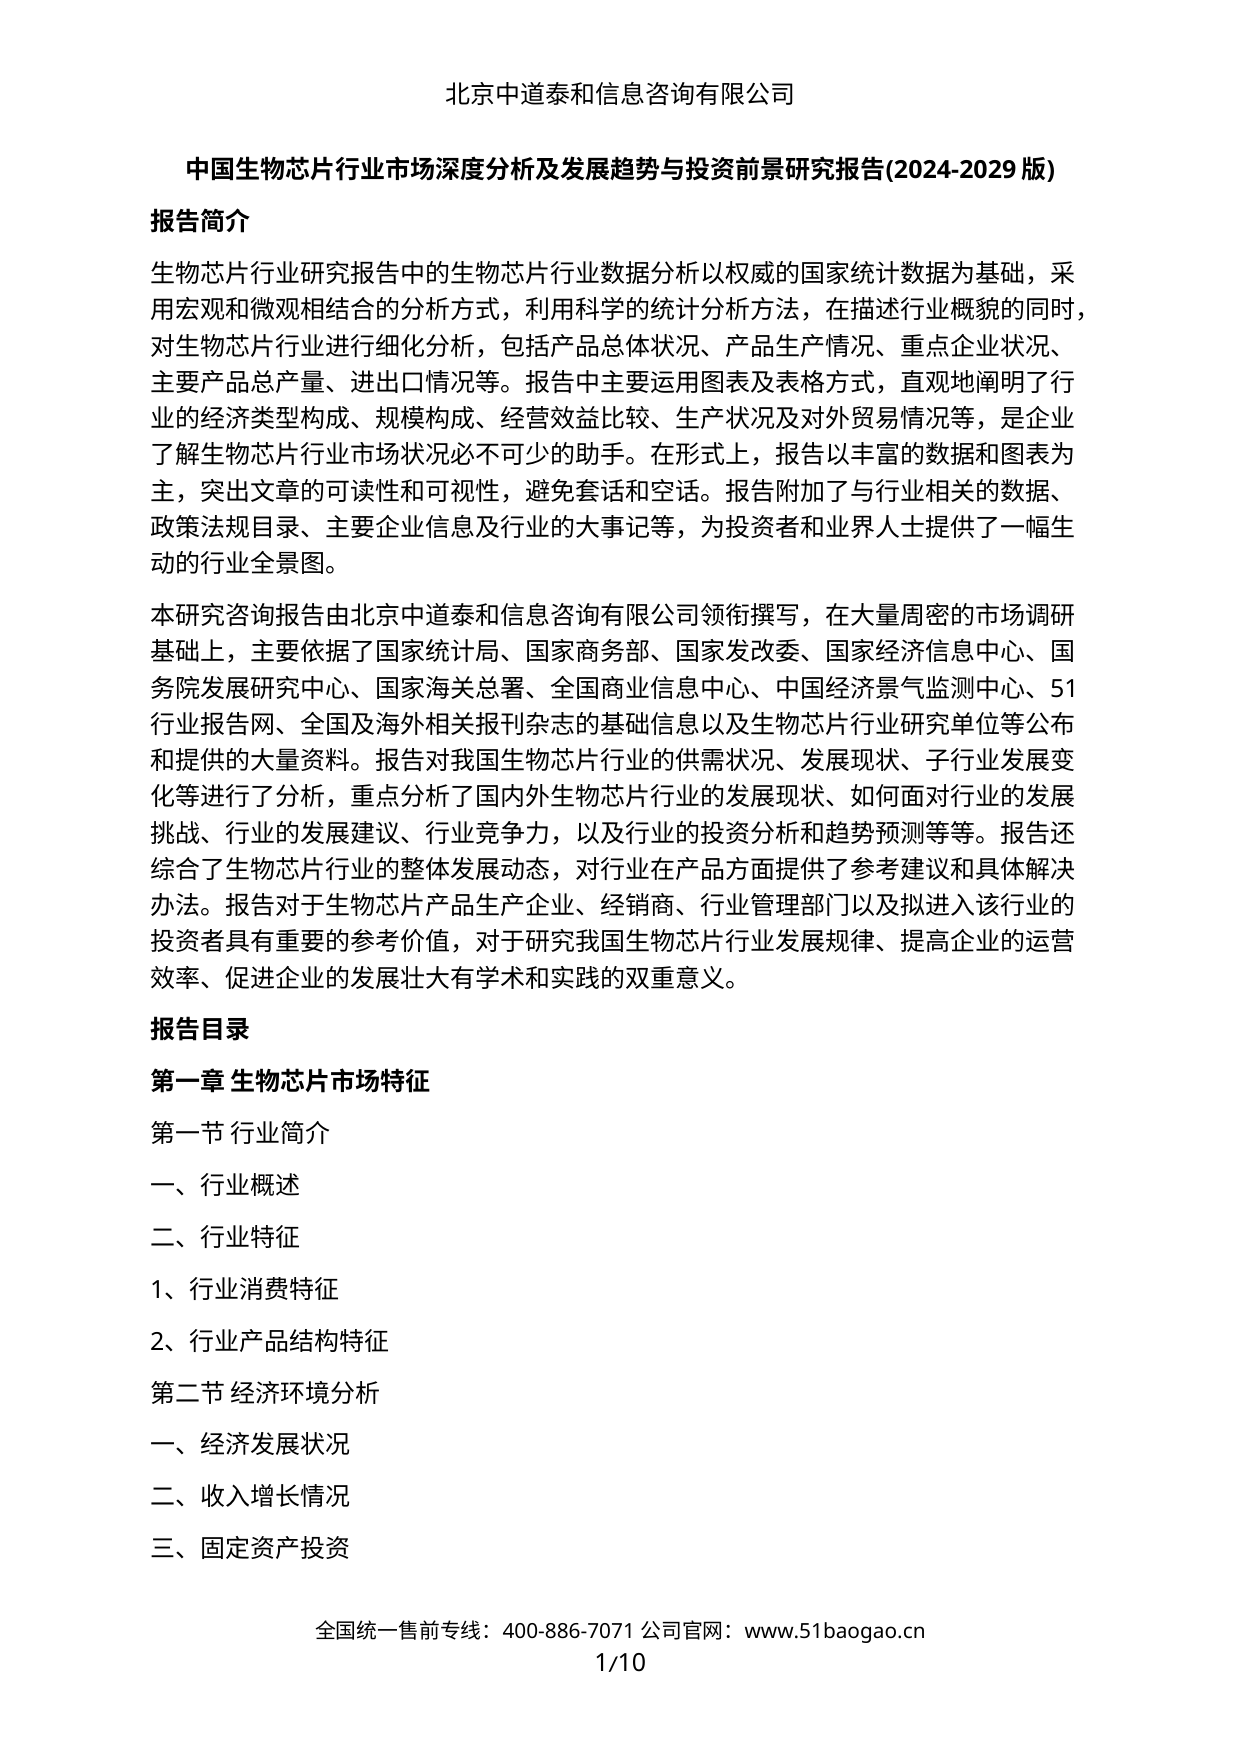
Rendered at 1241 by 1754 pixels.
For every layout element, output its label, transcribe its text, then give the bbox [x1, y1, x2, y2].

text 1、行业消费特征 [150, 1269, 1090, 1306]
text 报告目录 [150, 1010, 1090, 1046]
text 本研究咨询报告由北京中道泰和信息咨询有限公司领衔撰写，在大量周密的市场调研基础上，主要依据了国家统计局、国家商务部、国家发改委、国家经济信息中心、国务院发展研究中心、国家海关总署、全国商业信息中心、中国经济景气监测中心、51行业报告网、全国及海外相关报刊杂志的基础信息以及生物芯片行业研究单位等公布和提供的大量资料。报告对我国生物芯片行业的供需状况、发展现状、子行业发展变化等进行了分析，重点分析了国内外生物芯片行业的发展现状、如何面对行业的发展挑战、行业的发展建议、行业竞争力，以及行业的投资分析和趋势预测等等。报告还综合了生物芯片行业的整体发展动态，对行业在产品方面提供了参考建议和具体解决办法。报告对于生物芯片产品生产企业、经销商、行业管理部门以及拟进入该行业的投资者具有重要的参考价值，对于研究我国生物芯片行业发展规律、提高企业的运营效率、促进企业的发展壮大有学术和实践的双重意义。 [150, 596, 1090, 994]
text 生物芯片行业研究报告中的生物芯片行业数据分析以权威的国家统计数据为基础，采用宏观和微观相结合的分析方式，利用科学的统计分析方法，在描述行业概貌的同时，对生物芯片行业进行细化分析，包括产品总体状况、产品生产情况、重点企业状况、主要产品总产量、进出口情况等。报告中主要运用图表及表格方式，直观地阐明了行业的经济类型构成、规模构成、经营效益比较、生产状况及对外贸易情况等，是企业了解生物芯片行业市场状况必不可少的助手。在形式上，报告以丰富的数据和图表为主，突出文章的可读性和可视性，避免套话和空话。报告附加了与行业相关的数据、政策法规目录、主要企业信息及行业的大事记等，为投资者和业界人士提供了一幅生动的行业全景图。 [150, 254, 1090, 580]
text 二、行业特征 [150, 1217, 1090, 1254]
text 中国生物芯片行业市场深度分析及发展趋势与投资前景研究报告(2024-2029版) [150, 150, 1090, 186]
text 一、行业概述 [150, 1166, 1090, 1202]
text 第一节 行业简介 [150, 1114, 1090, 1150]
text 2、行业产品结构特征 [150, 1321, 1090, 1357]
text 二、收入增长情况 [150, 1477, 1090, 1513]
text 第一章 生物芯片市场特征 [150, 1062, 1090, 1098]
text 报告简介 [150, 202, 1090, 238]
text 一、经济发展状况 [150, 1425, 1090, 1461]
text 第二节 经济环境分析 [150, 1373, 1090, 1409]
text 三、固定资产投资 [150, 1529, 1090, 1565]
